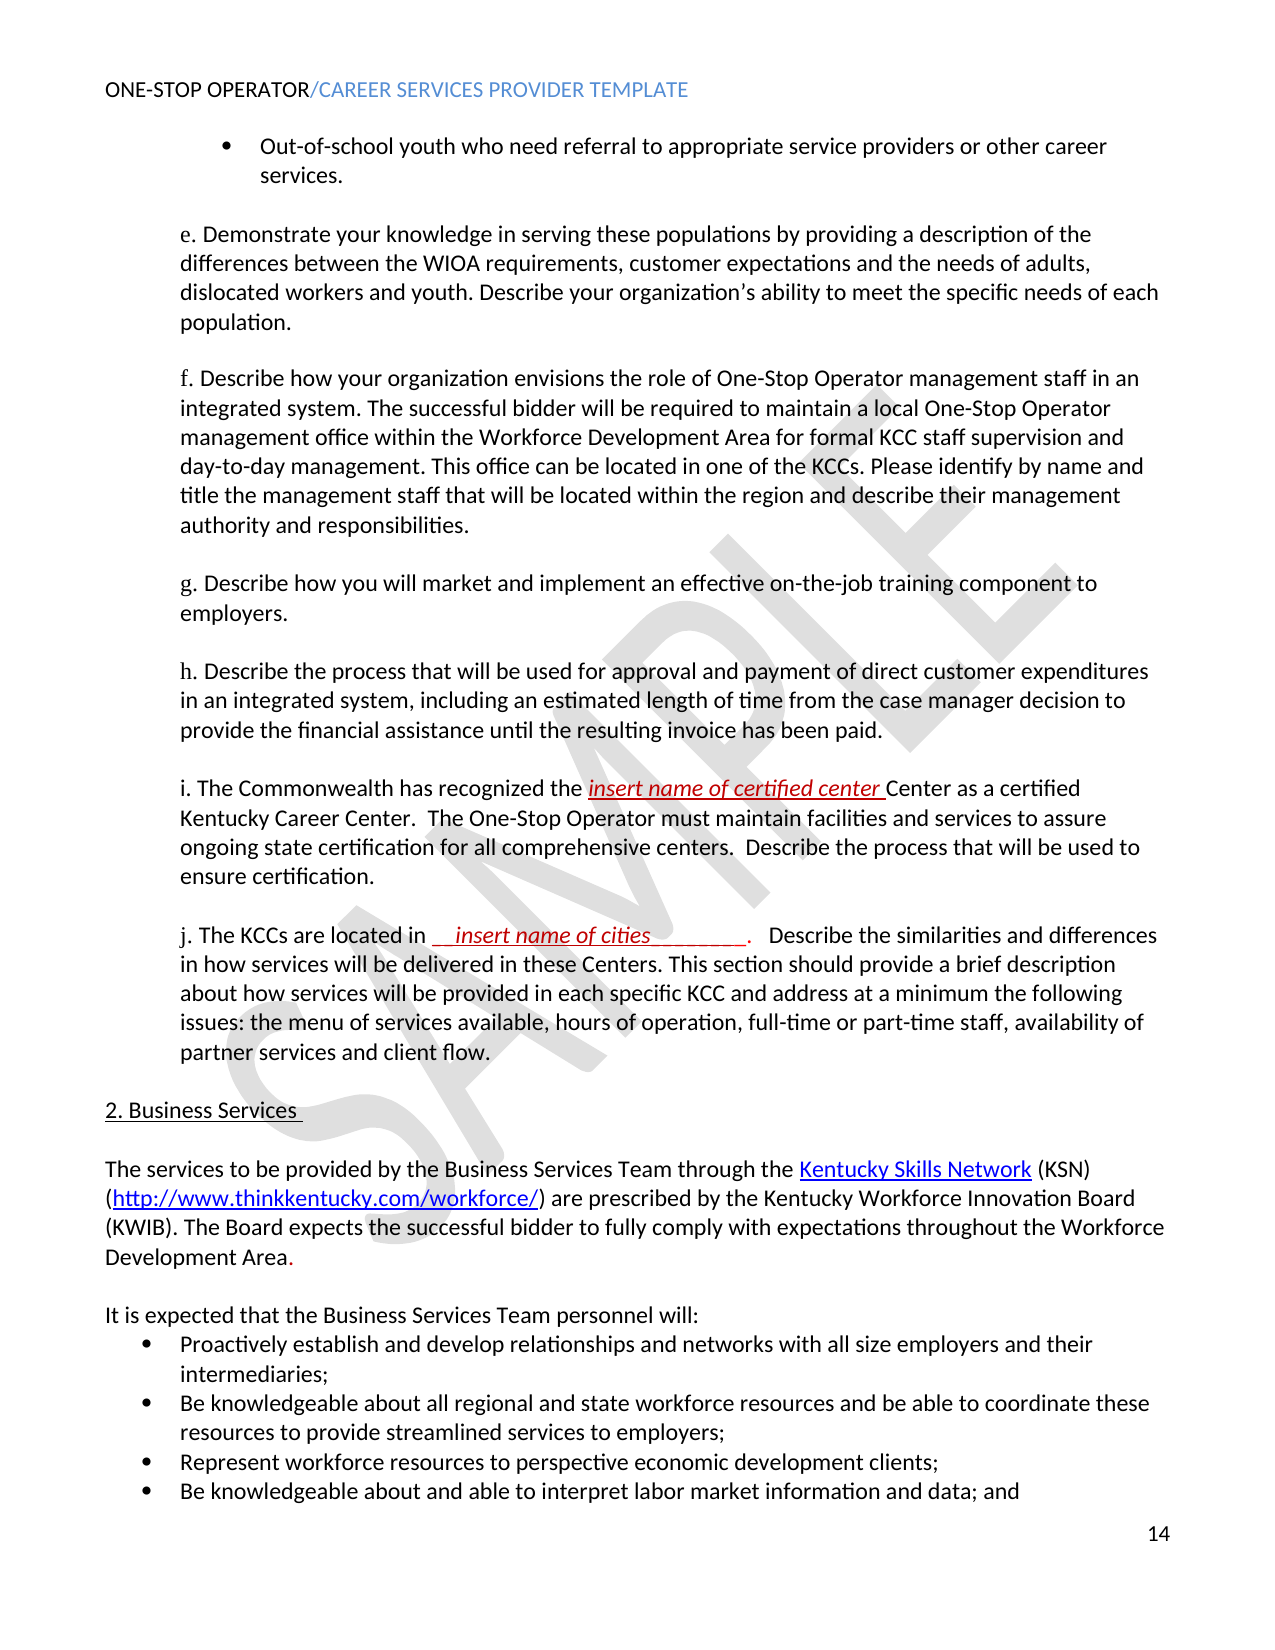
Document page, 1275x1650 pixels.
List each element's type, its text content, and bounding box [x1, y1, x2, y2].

list Be knowledgeable about and able to interpret labor market information and data; and [142, 1476, 1170, 1505]
text It is expected that the Business Services Team personnel will: [105, 1300, 1170, 1329]
text The services to be provided by the Business Services Team through the Kentucky Skills Network (KSN) (http://www.thinkkentucky.com/workforce/) are prescribed by the Kentucky Workforce Innovation Board (KWIB). The Board expects the successful bidder to fully comply with expectations throughout the Workforce Development Area. [105, 1154, 1170, 1271]
text 2. Business Services [105, 1095, 1170, 1124]
text g. Describe how you will market and implement an effective on-the-job training component to employers. [180, 568, 1170, 627]
list Be knowledgeable about all regional and state workforce resources and be able to coordinate these resources to provide streamlined services to employers; [142, 1388, 1170, 1447]
text i. The Commonwealth has recognized the insert name of certified center Center as a certified Kentucky Career Center. The One-Stop Operator must maintain facilities and services to assure ongoing state certification for all comprehensive centers. Describe the process that will be used to ensure certification. [180, 773, 1170, 890]
list Represent workforce resources to perspective economic development clients; [142, 1447, 1170, 1476]
list Out-of-school youth who need referral to appropriate service providers or other career services. [222, 131, 1170, 189]
text f. Describe how your organization envisions the role of One-Stop Operator management staff in an integrated system. The successful bidder will be required to maintain a local One-Stop Operator management office within the Workforce Development Area for formal KCC staff supervision and day-to-day management. This office can be located in one of the KCCs. Please identify by name and title the management staff that will be located within the region and describe their management authority and responsibilities. [180, 363, 1170, 539]
text e. Demonstrate your knowledge in serving these populations by providing a description of the differences between the WIOA requirements, customer expectations and the needs of adults, dislocated workers and youth. Describe your organization’s ability to meet the specific needs of each population. [180, 219, 1170, 336]
text j. The KCCs are located in __insert name of cities________. Describe the similarities and differences in how services will be delivered in these Centers. This section should provide a brief description about how services will be provided in each specific KCC and address at a minimum the following issues: the menu of services available, hours of operation, full-time or part-time staff, availability of partner services and client flow. [180, 920, 1170, 1066]
text h. Describe the process that will be used for approval and payment of direct customer expenditures in an integrated system, including an estimated length of time from the case manager decision to provide the financial assistance until the resulting invoice has been paid. [180, 656, 1170, 744]
list Proactively establish and develop relationships and networks with all size employers and their intermediaries; [142, 1329, 1170, 1388]
